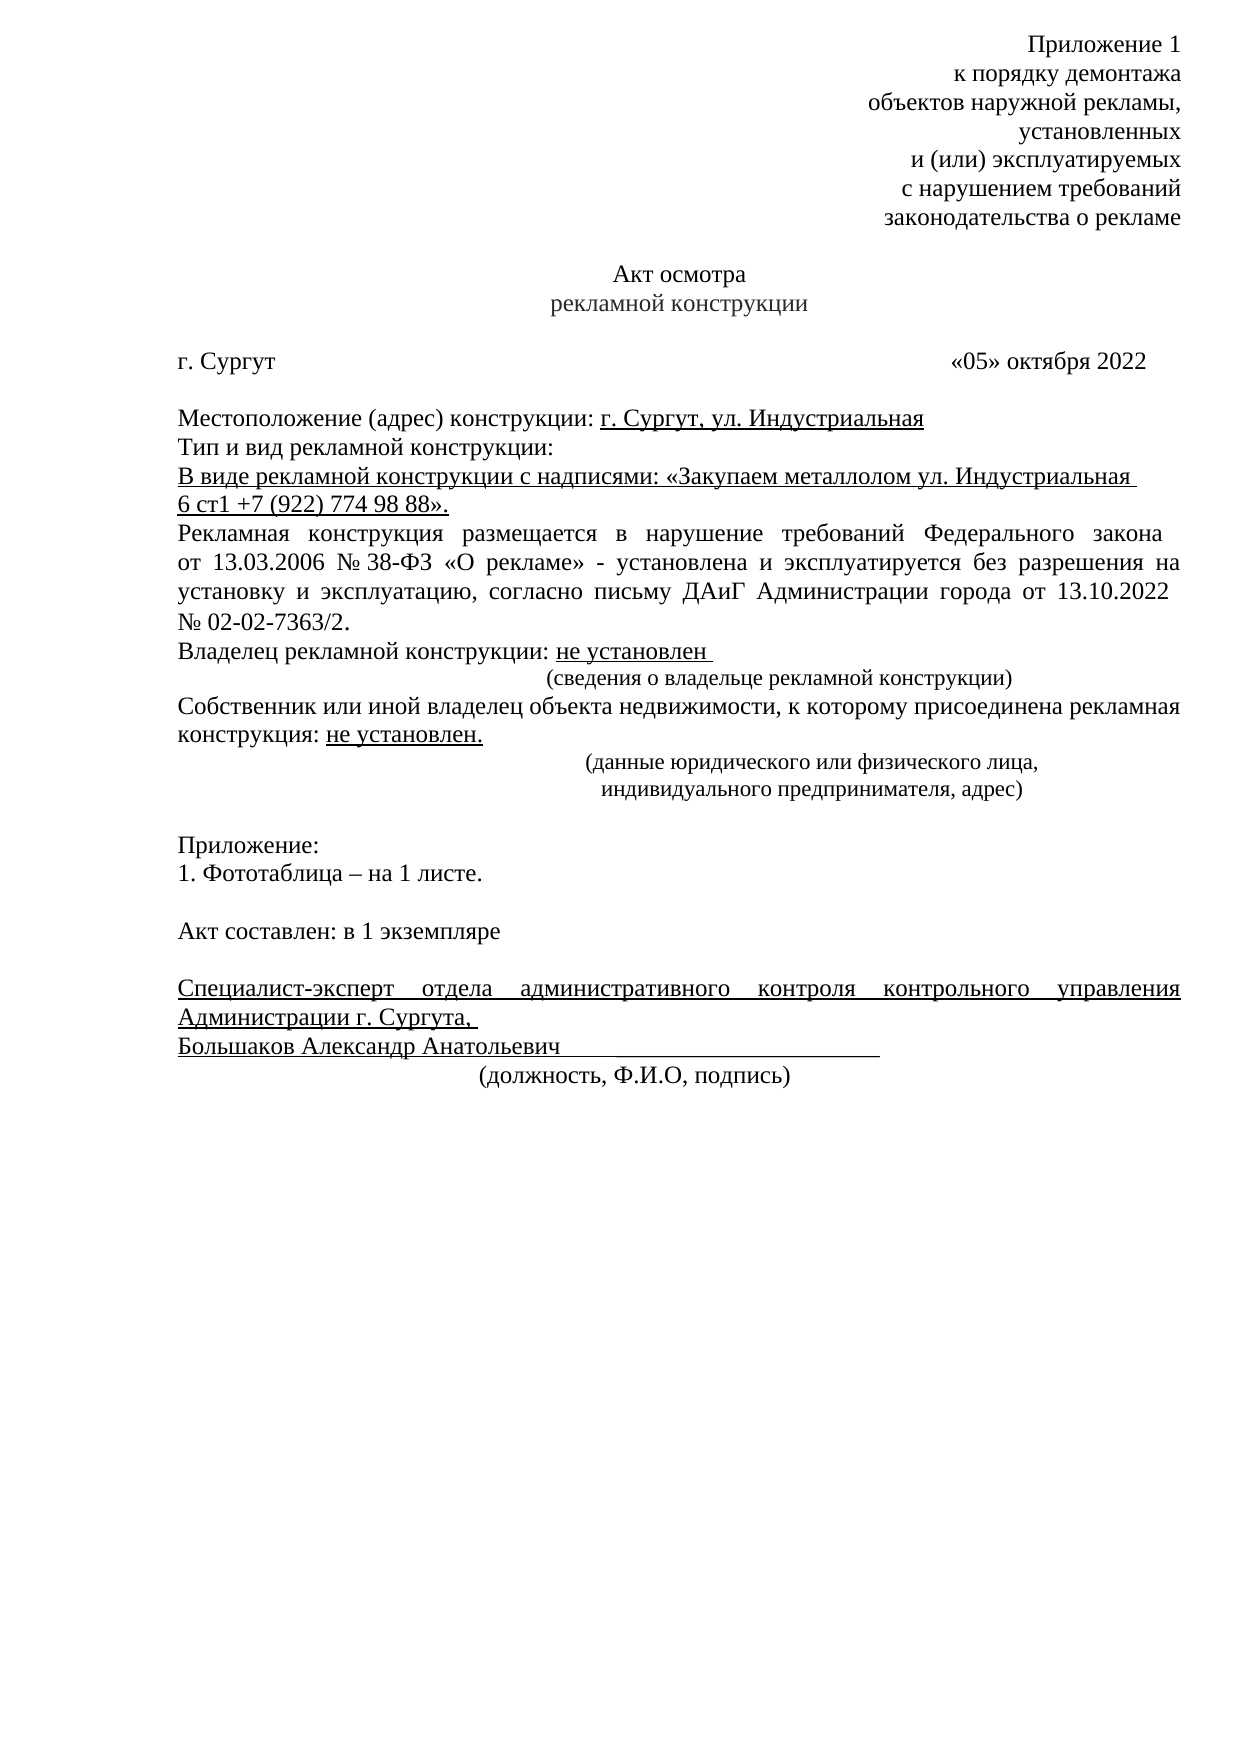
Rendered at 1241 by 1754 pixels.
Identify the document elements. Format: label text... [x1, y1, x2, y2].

text Большаков Александр Анатольевич _____________________ [177, 1031, 1181, 1060]
text Собственник или иной владелец объекта недвижимости, к которому присоединена рекламная конструкция: не установлен. [177, 691, 1181, 748]
text Акт осмотра [177, 259, 1181, 288]
text к порядку демонтажа [797, 58, 1181, 87]
text (данные юридического или физического лица, [443, 748, 1181, 775]
text Тип и вид рекламной конструкции: [177, 432, 1181, 461]
text (должность, Ф.И.О, подпись) [177, 1060, 1181, 1088]
text индивидуального предпринимателя, адрес) [443, 775, 1181, 801]
text г. Сургут «05» октября 2022 [177, 346, 1181, 374]
text Специалист-эксперт отдела административного контроля контрольного управления Администрации г. Сургута, [177, 999, 1181, 1031]
text Приложение 1 [797, 29, 1181, 58]
text установленных [797, 116, 1181, 144]
text Акт составлен: в 1 экземпляре [177, 916, 1181, 945]
text Специалист-эксперт отдела административного контроля контрольного управления Администрации г. Сургута, [177, 973, 1181, 998]
text Владелец рекламной конструкции: не установлен [177, 636, 1181, 664]
text Приложение: [177, 830, 1181, 858]
text с нарушением требований [797, 173, 1181, 202]
text и (или) эксплуатируемых [797, 144, 1181, 173]
text Местоположение (адрес) конструкции: г. Сургут, ул. Индустриальная [177, 403, 1181, 432]
text Рекламная конструкция размещается в нарушение требований Федерального закона от 13.03.2006 № 38-ФЗ «О рекламе» - установлена и эксплуатируется без разрешения на установку и эксплуатацию, согласно письму ДАиГ Администрации города от 13.10.2022 № 02-02-7363/2. [177, 518, 1181, 636]
text 6 ст1 +7 (922) 774 98 88». [177, 489, 1181, 518]
text рекламной конструкции [177, 288, 1181, 317]
text законодательства о рекламе [797, 202, 1181, 231]
text В виде рекламной конструкции с надписями: «Закупаем металлолом ул. Индустриальная [177, 461, 1181, 489]
text (сведения о владельце рекламной конструкции) [177, 664, 1181, 691]
text объектов наружной рекламы, [797, 87, 1181, 116]
text 1. Фототаблица – на 1 листе. [177, 858, 1181, 887]
